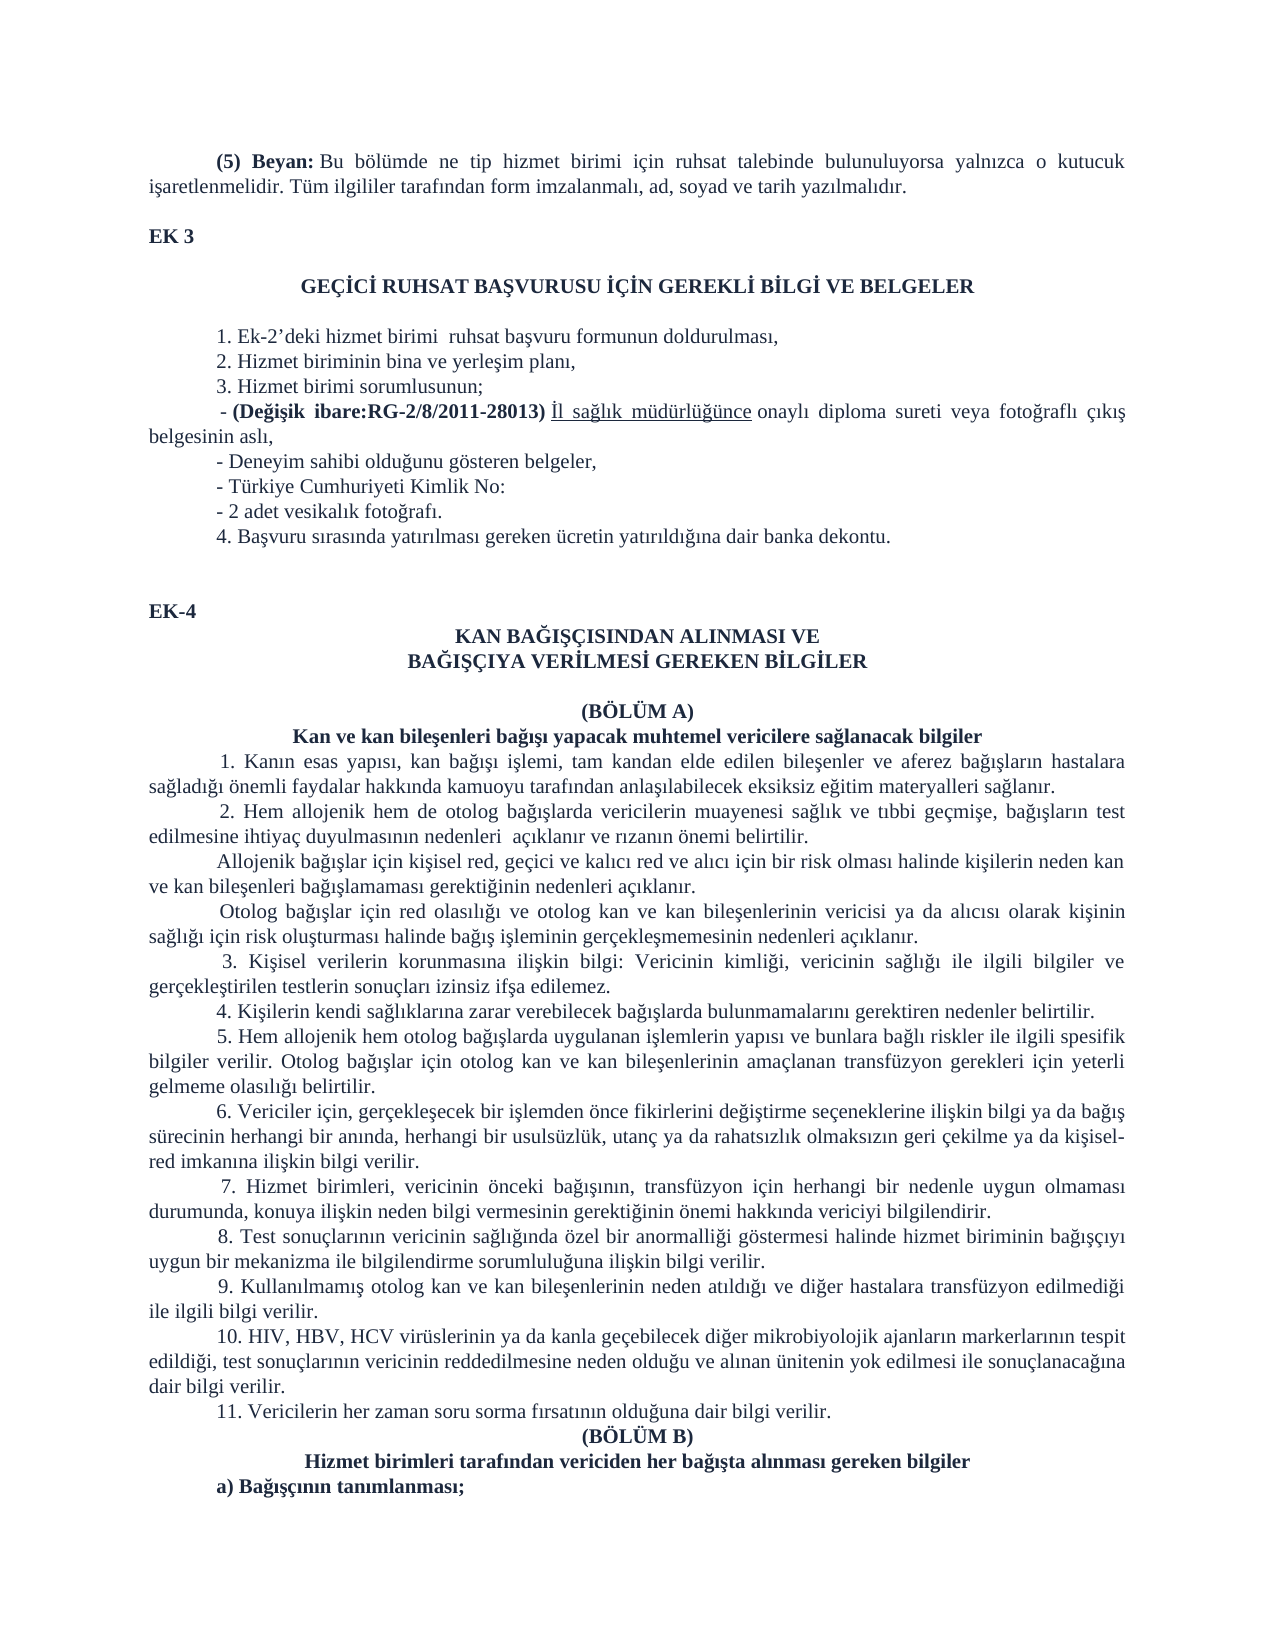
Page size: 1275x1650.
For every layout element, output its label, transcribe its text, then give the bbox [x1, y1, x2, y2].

text (BÖLÜM A) [148, 698, 1127, 723]
text (BÖLÜM B) [148, 1423, 1127, 1448]
text 4. Başvuru sırasında yatırılması gereken ücretin yatırıldığına dair banka dekontu. [148, 523, 1127, 548]
text 2. Hem allojenik hem de otolog bağışlarda vericilerin muayenesi sağlık ve tıbbi geçmişe, bağışların test edilmesine ihtiyaç duyulmasının nedenleri açıklanır ve rızanın önemi belirtilir. [148, 798, 1127, 848]
text 6. Vericiler için, gerçekleşecek bir işlemden önce fikirlerini değiştirme seçeneklerine ilişkin bilgi ya da bağış sürecinin herhangi bir anında, herhangi bir usulsüzlük, utanç ya da rahatsızlık olmaksızın geri çekilme ya da kişisel-red imkanına ilişkin bilgi verilir. [148, 1098, 1127, 1173]
text BAĞIŞÇIYA VERİLMESİ GEREKEN BİLGİLER [148, 648, 1127, 673]
text - Deneyim sahibi olduğunu gösteren belgeler, [148, 448, 1127, 473]
text 2. Hizmet biriminin bina ve yerleşim planı, [148, 348, 1127, 373]
text 3. Hizmet birimi sorumlusunun; [148, 373, 1127, 398]
text Allojenik bağışlar için kişisel red, geçici ve kalıcı red ve alıcı için bir risk olması halinde kişilerin neden kan ve kan bileşenleri bağışlamaması gerektiğinin nedenleri açıklanır. [148, 848, 1127, 898]
text GEÇİCİ RUHSAT BAŞVURUSU İÇİN GEREKLİ BİLGİ VE BELGELER [148, 273, 1127, 298]
text Otolog bağışlar için red olasılığı ve otolog kan ve kan bileşenlerinin vericisi ya da alıcısı olarak kişinin sağlığı için risk oluşturması halinde bağış işleminin gerçekleşmemesinin nedenleri açıklanır. [148, 898, 1127, 948]
text 1. Kanın esas yapısı, kan bağışı işlemi, tam kandan elde edilen bileşenler ve aferez bağışların hastalara sağladığı önemli faydalar hakkında kamuoyu tarafından anlaşılabilecek eksiksiz eğitim materyalleri sağlanır. [148, 748, 1127, 798]
text 7. Hizmet birimleri, vericinin önceki bağışının, transfüzyon için herhangi bir nedenle uygun olmaması durumunda, konuya ilişkin neden bilgi vermesinin gerektiğinin önemi hakkında vericiyi bilgilendirir. [148, 1173, 1127, 1223]
text Kan ve kan bileşenleri bağışı yapacak muhtemel vericilere sağlanacak bilgiler [148, 723, 1127, 748]
text - 2 adet vesikalık fotoğrafı. [148, 498, 1127, 523]
text 8. Test sonuçlarının vericinin sağlığında özel bir anormalliği göstermesi halinde hizmet biriminin bağışçıyı uygun bir mekanizma ile bilgilendirme sorumluluğuna ilişkin bilgi verilir. [148, 1223, 1127, 1273]
text Hizmet birimleri tarafından vericiden her bağışta alınması gereken bilgiler [148, 1448, 1127, 1473]
text a) Bağışçının tanımlanması; [148, 1473, 1127, 1498]
text 9. Kullanılmamış otolog kan ve kan bileşenlerinin neden atıldığı ve diğer hastalara transfüzyon edilmediği ile ilgili bilgi verilir. [148, 1273, 1127, 1323]
text - (Değişik ibare:RG-2/8/2011-28013) İl sağlık müdürlüğünce onaylı diploma sureti veya fotoğraflı çıkış belgesinin aslı, [148, 398, 1127, 448]
text 3. Kişisel verilerin korunmasına ilişkin bilgi: Vericinin kimliği, vericinin sağlığı ile ilgili bilgiler ve gerçekleştirilen testlerin sonuçları izinsiz ifşa edilemez. [148, 948, 1127, 998]
text (5) Beyan: Bu bölümde ne tip hizmet birimi için ruhsat talebinde bulunuluyorsa yalnızca o kutucuk işaretlenmelidir. Tüm ilgililer tarafından form imzalanmalı, ad, soyad ve tarih yazılmalıdır. [148, 148, 1127, 198]
text 4. Kişilerin kendi sağlıklarına zarar verebilecek bağışlarda bulunmamalarını gerektiren nedenler belirtilir. [148, 998, 1127, 1023]
text 5. Hem allojenik hem otolog bağışlarda uygulanan işlemlerin yapısı ve bunlara bağlı riskler ile ilgili spesifik bilgiler verilir. Otolog bağışlar için otolog kan ve kan bileşenlerinin amaçlanan transfüzyon gerekleri için yeterli gelmeme olasılığı belirtilir. [148, 1023, 1127, 1098]
text KAN BAĞIŞÇISINDAN ALINMASI VE [148, 623, 1127, 648]
text EK 3 [148, 223, 1127, 248]
text 11. Vericilerin her zaman soru sorma fırsatının olduğuna dair bilgi verilir. [148, 1398, 1127, 1423]
text - Türkiye Cumhuriyeti Kimlik No: [148, 473, 1127, 498]
text EK-4 [148, 598, 1127, 623]
text 1. Ek-2’deki hizmet birimi ruhsat başvuru formunun doldurulması, [148, 323, 1127, 348]
text 10. HIV, HBV, HCV virüslerinin ya da kanla geçebilecek diğer mikrobiyolojik ajanların markerlarının tespit edildiği, test sonuçlarının vericinin reddedilmesine neden olduğu ve alınan ünitenin yok edilmesi ile sonuçlanacağına dair bilgi verilir. [148, 1323, 1127, 1398]
